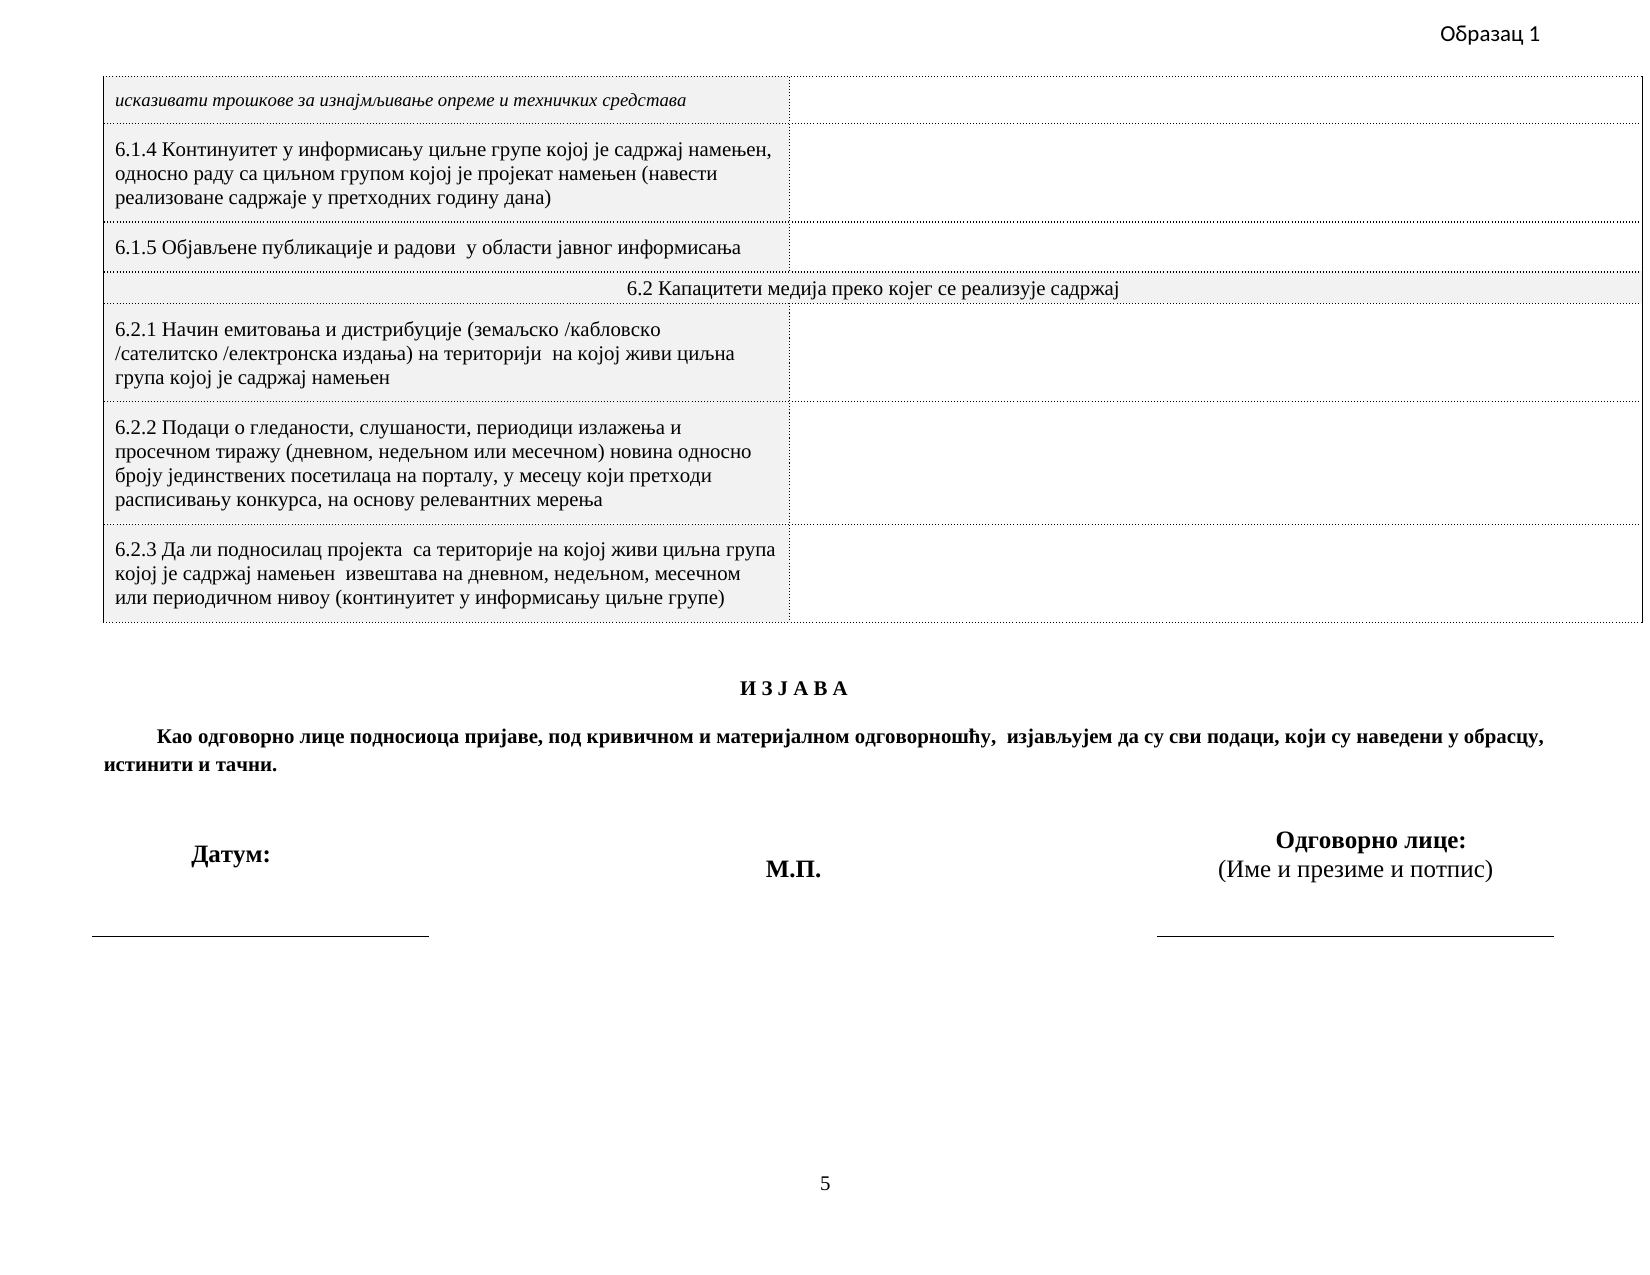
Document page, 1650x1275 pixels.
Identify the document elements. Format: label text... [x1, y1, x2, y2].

table_header Одговорно лице: (Име и презиме и потпис) [1157, 800, 1554, 936]
text И З Ј А В А [703, 676, 1546, 700]
table_cell 6.2.3 Да ли подносилац пројекта са територије на којој живи циљна група којој је садржај намењен извештава на дневном, недељном, месечном или периодичном нивоу (континуитет у информисању циљне групе) [104, 524, 790, 622]
table_cell 6.1.4 Континуитет у информисању циљне групе којој је садржај намењен, односно раду са циљном групом којој је пројекат намењен (навести реализоване садржаје у претходних годину дана) [104, 123, 790, 221]
table_cell 6.2.1 Начин емитовања и дистрибуције (земаљско /кабловско /сателитско /електронска издања) на територији на којој живи циљна група којој је садржај намењен [104, 303, 790, 401]
table_header Датум: [92, 800, 429, 936]
table_cell 6.2.2 Подаци о гледаности, слушаности, периодици излажења и просечном тиражу (дневном, недељном или месечном) новина односно броју јединствених посетилаца на порталу, у месецу који претходи расписивању конкурса, на основу релевантних мерења [104, 401, 790, 523]
table_cell [790, 76, 1642, 123]
text Као одговорно лице подносиоца пријаве, под кривичном и материјалном одговорношћу, изјављујем да су сви подаци, који су наведени у обрасцу, истинити и тачни. [103, 724, 1546, 776]
table_cell [790, 524, 1642, 622]
table_cell [790, 221, 1642, 271]
table_header М.П. [429, 800, 1157, 936]
table_cell [790, 123, 1642, 221]
table_cell 6.2 Капацитети медија преко којег се реализује садржај [104, 271, 1642, 303]
table_cell [790, 401, 1642, 523]
table_cell 6.1.5 Објављене публикације и радови у области јавног информисања [104, 221, 790, 271]
table_cell [790, 303, 1642, 401]
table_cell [104, 76, 790, 123]
